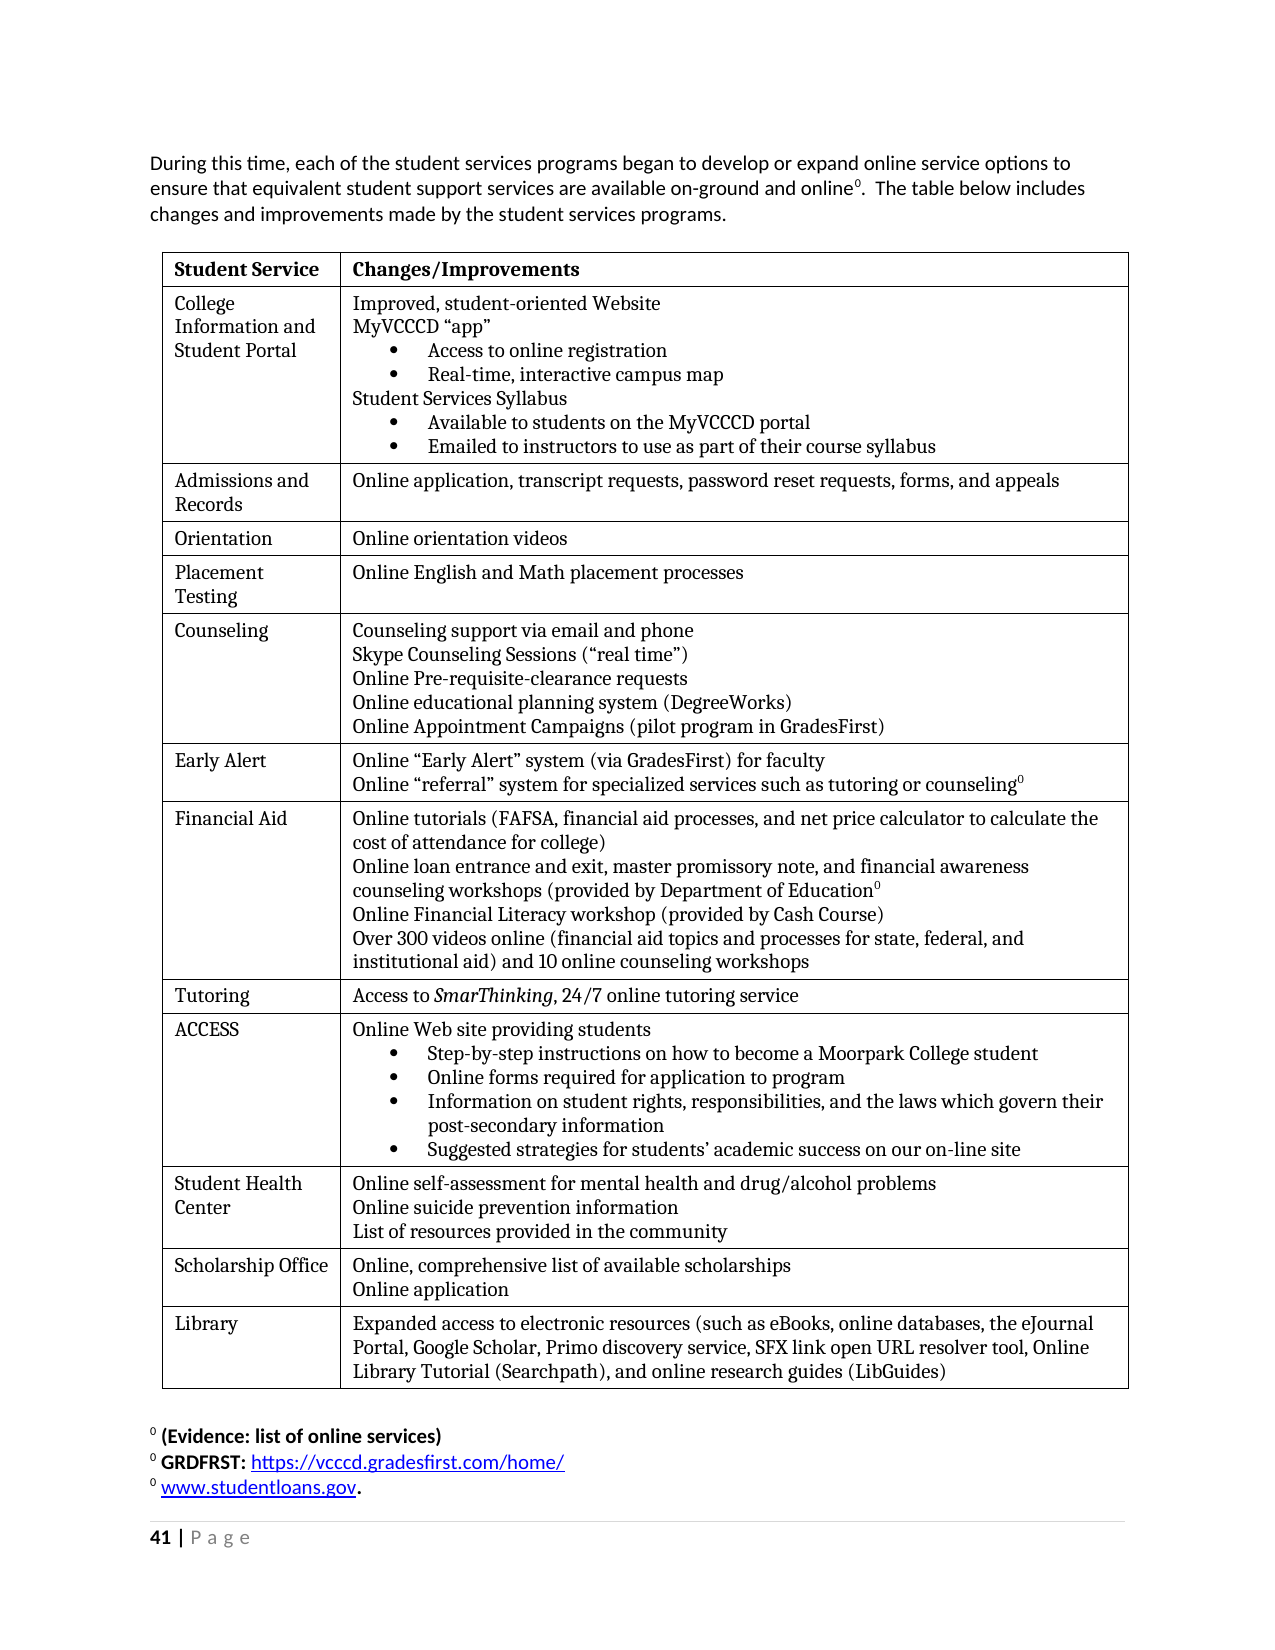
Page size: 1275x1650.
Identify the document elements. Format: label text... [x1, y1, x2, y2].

table_cell Admissions and Records [163, 464, 340, 521]
table_cell Online “Early Alert” system (via GradesFirst) for faculty Online “referral” system for specialized services such as tutoring or counseling [341, 744, 1128, 801]
table_cell Student Health Center [163, 1167, 340, 1248]
table_cell Financial Aid [163, 802, 340, 978]
table_cell Early Alert [163, 744, 340, 801]
table_cell Access to SmarThinking, 24/7 online tutoring service [341, 980, 1128, 1012]
table_cell Online, comprehensive list of available scholarships Online application [341, 1249, 1128, 1306]
table_cell College Information and Student Portal [163, 287, 340, 463]
table_cell Tutoring [163, 980, 340, 1012]
table_cell ACCESS [163, 1014, 340, 1166]
table_cell Placement Testing [163, 556, 340, 613]
table_cell Library [163, 1307, 340, 1388]
table_header Student Service [163, 253, 340, 286]
table_cell Online application, transcript requests, password reset requests, forms, and appeals [341, 464, 1128, 521]
table_cell Online tutorials (FAFSA, financial aid processes, and net price calculator to calculate the cost of attendance for college) Online loan entrance and exit, master promissory note, and financial awareness counseling workshops (provided by Department of Education Online Financial Literacy workshop (provided by Cash Course) Over 300 videos online (financial aid topics and processes for state, federal, and institutional aid) and 10 online counseling workshops [341, 802, 1128, 978]
table_cell Online self-assessment for mental health and drug/alcohol problems Online suicide prevention information List of resources provided in the community [341, 1167, 1128, 1248]
table_cell Online Web site providing students Step-by-step instructions on how to become a Moorpark College student Online forms required for application to program Information on student rights, responsibilities, and the laws which govern their post-secondary information Suggested strategies for students’ academic success on our on-line site [341, 1014, 1128, 1166]
table_cell Counseling [163, 614, 340, 743]
table_cell Improved, student-oriented Website MyVCCCD “app” Access to online registration Real-time, interactive campus map Student Services Syllabus Available to students on the MyVCCCD portal Emailed to instructors to use as part of their course syllabus [341, 287, 1128, 463]
table_cell Scholarship Office [163, 1249, 340, 1306]
table_cell Orientation [163, 522, 340, 555]
table_cell Counseling support via email and phone Skype Counseling Sessions (“real time”) Online Pre-requisite-clearance requests Online educational planning system (DegreeWorks) Online Appointment Campaigns (pilot program in GradesFirst) [341, 614, 1128, 743]
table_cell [341, 1307, 1128, 1388]
table_cell Online orientation videos [341, 522, 1128, 555]
table_header Changes/Improvements [341, 253, 1128, 286]
table_cell Online English and Math placement processes [341, 556, 1128, 613]
text During this time, each of the student services programs began to develop or expand online service options to ensure that equivalent student support services are available on-ground and online. The table below includes changes and improvements made by the student services programs. [150, 150, 1125, 226]
